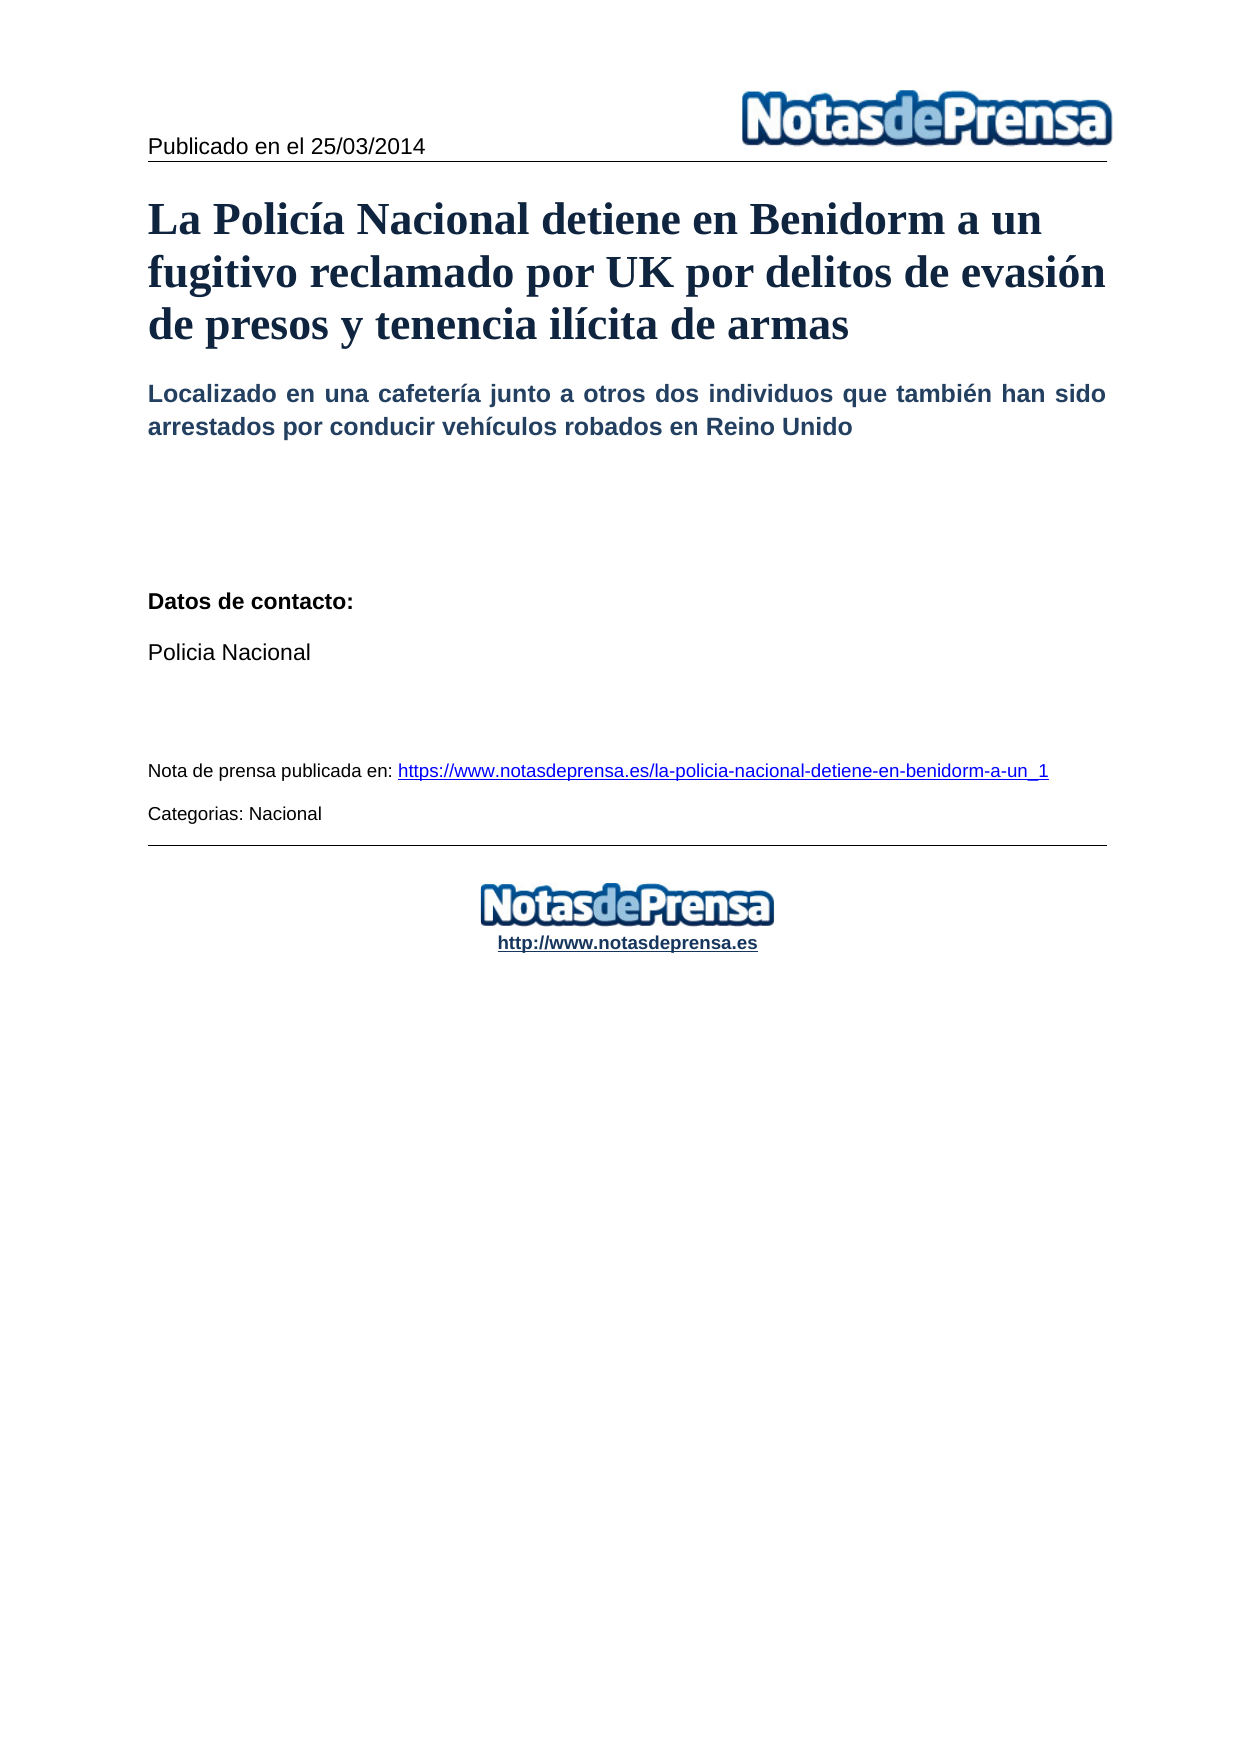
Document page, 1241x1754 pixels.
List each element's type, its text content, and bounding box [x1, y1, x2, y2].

subtitle La Policía Nacional detiene en Benidorm a un fugitivo reclamado por UK por delitos de evasión de presos y tenencia ilícita de armas [148, 192, 1107, 350]
text Datos de contacto: [148, 588, 1107, 614]
text Nota de prensa publicada en: https://www.notasdeprensa.es/la-policia-nacional-detiene-en-benidorm-a-un_1 [148, 760, 1107, 782]
text http://www.notasdeprensa.es [148, 932, 1107, 953]
text Categorias: Nacional [148, 802, 1107, 824]
picture [742, 90, 1113, 148]
picture [480, 882, 775, 928]
subtitle Localizado en una cafetería junto a otros dos individuos que también han sido arrestados por conducir vehículos robados en Reino Unido [148, 379, 1107, 441]
text Policia Nacional [148, 639, 1063, 666]
text Publicado en el 25/03/2014 [148, 133, 1107, 161]
